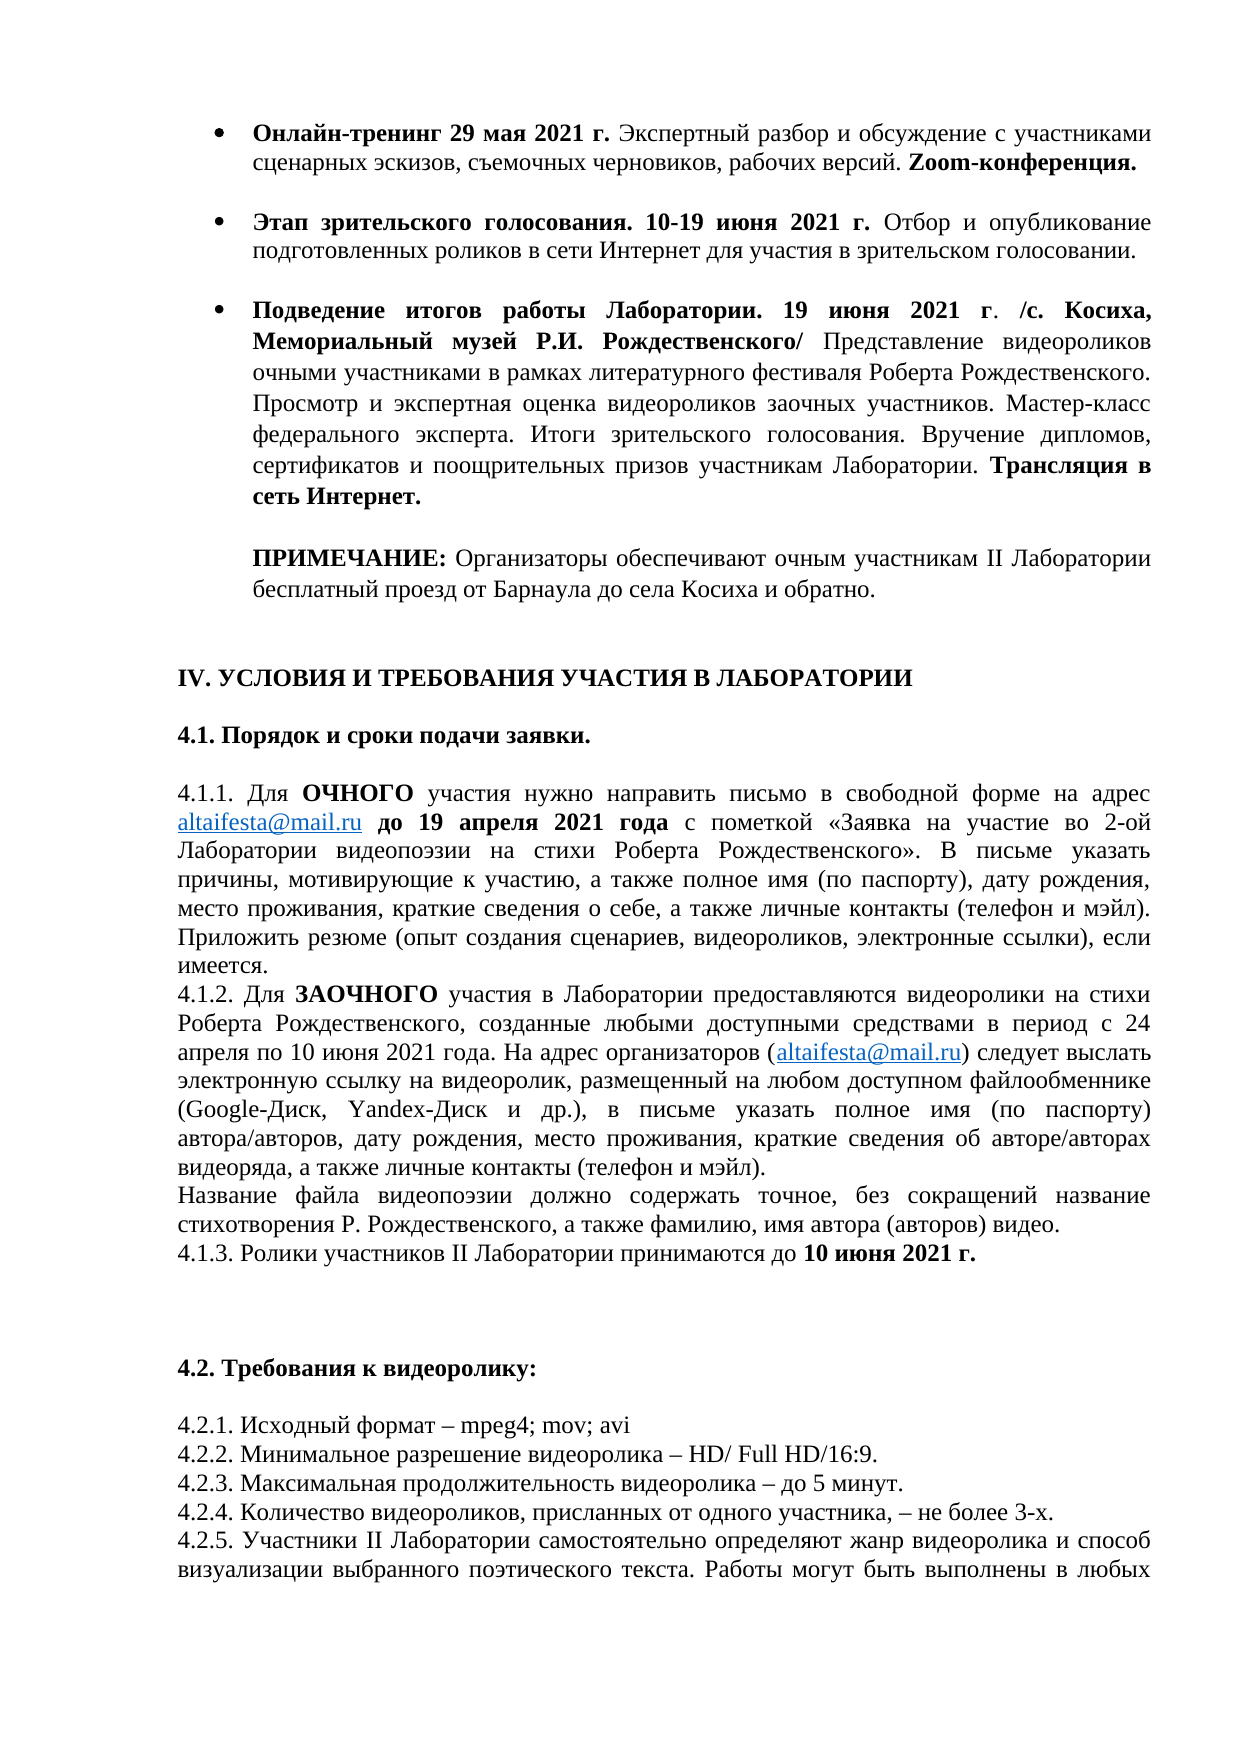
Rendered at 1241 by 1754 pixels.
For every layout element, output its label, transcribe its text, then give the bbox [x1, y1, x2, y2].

text 4.1.3. Ролики участников II Лаборатории принимаются до 10 июня 2021 г. [177, 1238, 1152, 1267]
list Этап зрительского голосования. 10-19 июня 2021 г. Отбор и опубликование подготовленных роликов в сети Интернет для участия в зрительском голосовании. [215, 207, 1152, 264]
text 4.2.1. Исходный формат – mpeg4; mov; avi [177, 1411, 1152, 1439]
text 4.1. Порядок и сроки подачи заявки. [177, 721, 1152, 749]
text IV. УСЛОВИЯ И ТРЕБОВАНИЯ УЧАСТИЯ В ЛАБОРАТОРИИ [177, 663, 1152, 692]
text 4.2.2. Минимальное разрешение видеоролика – HD/ Full HD/16:9. [177, 1439, 1152, 1468]
list ПРИМЕЧАНИЕ: Организаторы обеспечивают очным участникам II Лаборатории бесплатный проезд от Барнаула до села Косиха и обратно. [252, 543, 1152, 603]
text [177, 1526, 1152, 1583]
text 4.2. Требования к видеоролику: [177, 1353, 1152, 1382]
text 4.1.1. Для ОЧНОГО участия нужно направить письмо в свободной форме на адрес altaifesta@mail.ru до 19 апреля 2021 года с пометкой «Заявка на участие во 2-ой Лаборатории видеопоэзии на стихи Роберта Рождественского». В письме указать причины, мотивирующие к участию, а также полное имя (по паспорту), дату рождения, место проживания, краткие сведения о себе, а также личные контакты (телефон и мэйл). Приложить резюме (опыт создания сценариев, видеороликов, электронные ссылки), если имеется. [177, 778, 1152, 979]
text 4.2.3. Максимальная продолжительность видеоролика – до 5 минут. [177, 1468, 1152, 1497]
text Название файла видеопоэзии должно содержать точное, без сокращений название стихотворения Р. Рождественского, а также фамилию, имя автора (авторов) видео. [177, 1181, 1152, 1238]
text 4.1.2. Для ЗАОЧНОГО участия в Лаборатории предоставляются видеоролики на стихи Роберта Рождественского, созданные любыми доступными средствами в период с 24 апреля по 10 июня 2021 года. На адрес организаторов (altaifesta@mail.ru) следует выслать электронную ссылку на видеоролик, размещенный на любом доступном файлообменнике (Google-Диск, Yandex-Диск и др.), в письме указать полное имя (по паспорту) автора/авторов, дату рождения, место проживания, краткие сведения об авторе/авторах видеоряда, а также личные контакты (телефон и мэйл). [177, 979, 1152, 1181]
text 4.2.4. Количество видеороликов, присланных от одного участника, – не более 3-х. [177, 1497, 1152, 1526]
list Онлайн-тренинг 29 мая 2021 г. Экспертный разбор и обсуждение с участниками сценарных эскизов, съемочных черновиков, рабочих версий. Zoom-конференция. [215, 118, 1152, 176]
list Подведение итогов работы Лаборатории. 19 июня 2021 г. /с. Косиха, Мемориальный музей Р.И. Рождественского/ Представление видеороликов очными участниками в рамках литературного фестиваля Роберта Рождественского. Просмотр и экспертная оценка видеороликов заочных участников. Мастер-класс федерального эксперта. Итоги зрительского голосования. Вручение дипломов, сертификатов и поощрительных призов участникам Лаборатории. Трансляция в сеть Интернет. [215, 295, 1152, 510]
